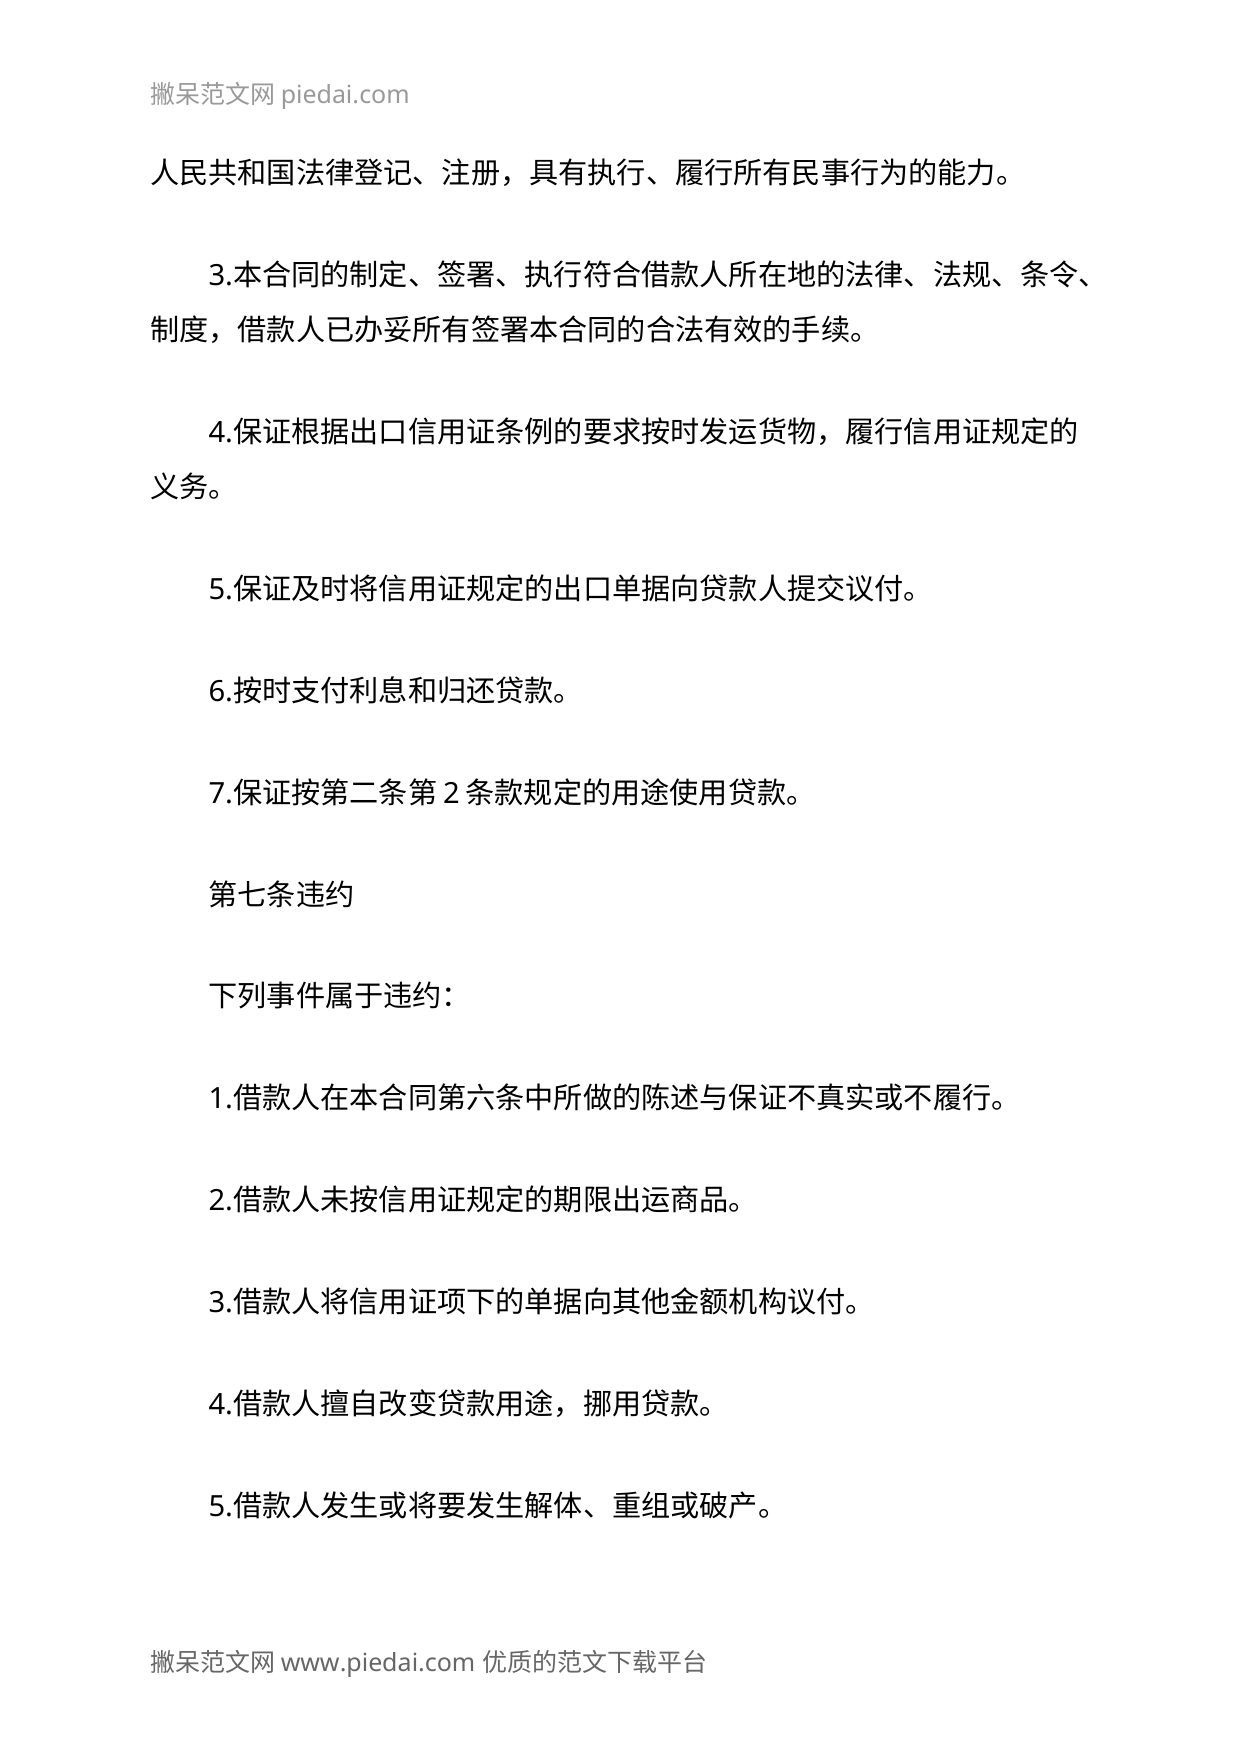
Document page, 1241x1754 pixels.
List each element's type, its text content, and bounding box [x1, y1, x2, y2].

text 5.保证及时将信用证规定的出口单据向贷款人提交议付。 [150, 565, 1090, 608]
text 3.本合同的制定、签署、执行符合借款人所在地的法律、法规、条令、制度，借款人已办妥所有签署本合同的合法有效的手续。 [150, 252, 1090, 349]
text 5.借款人发生或将要发生解体、重组或破产。 [150, 1483, 1090, 1525]
text 4.借款人擅自改变贷款用途，挪用贷款。 [150, 1381, 1090, 1423]
text 第七条违约 [150, 871, 1090, 913]
text 下列事件属于违约： [150, 973, 1090, 1015]
text 4.保证根据出口信用证条例的要求按时发运货物，履行信用证规定的义务。 [150, 408, 1090, 506]
text 3.借款人将信用证项下的单据向其他金额机构议付。 [150, 1279, 1090, 1321]
text 7.保证按第二条第2条款规定的用途使用贷款。 [150, 769, 1090, 812]
text 2.借款人未按信用证规定的期限出运商品。 [150, 1177, 1090, 1219]
text 6.按时支付利息和归还贷款。 [150, 667, 1090, 710]
text 1.借款人在本合同第六条中所做的陈述与保证不真实或不履行。 [150, 1075, 1090, 1117]
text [150, 150, 1090, 192]
